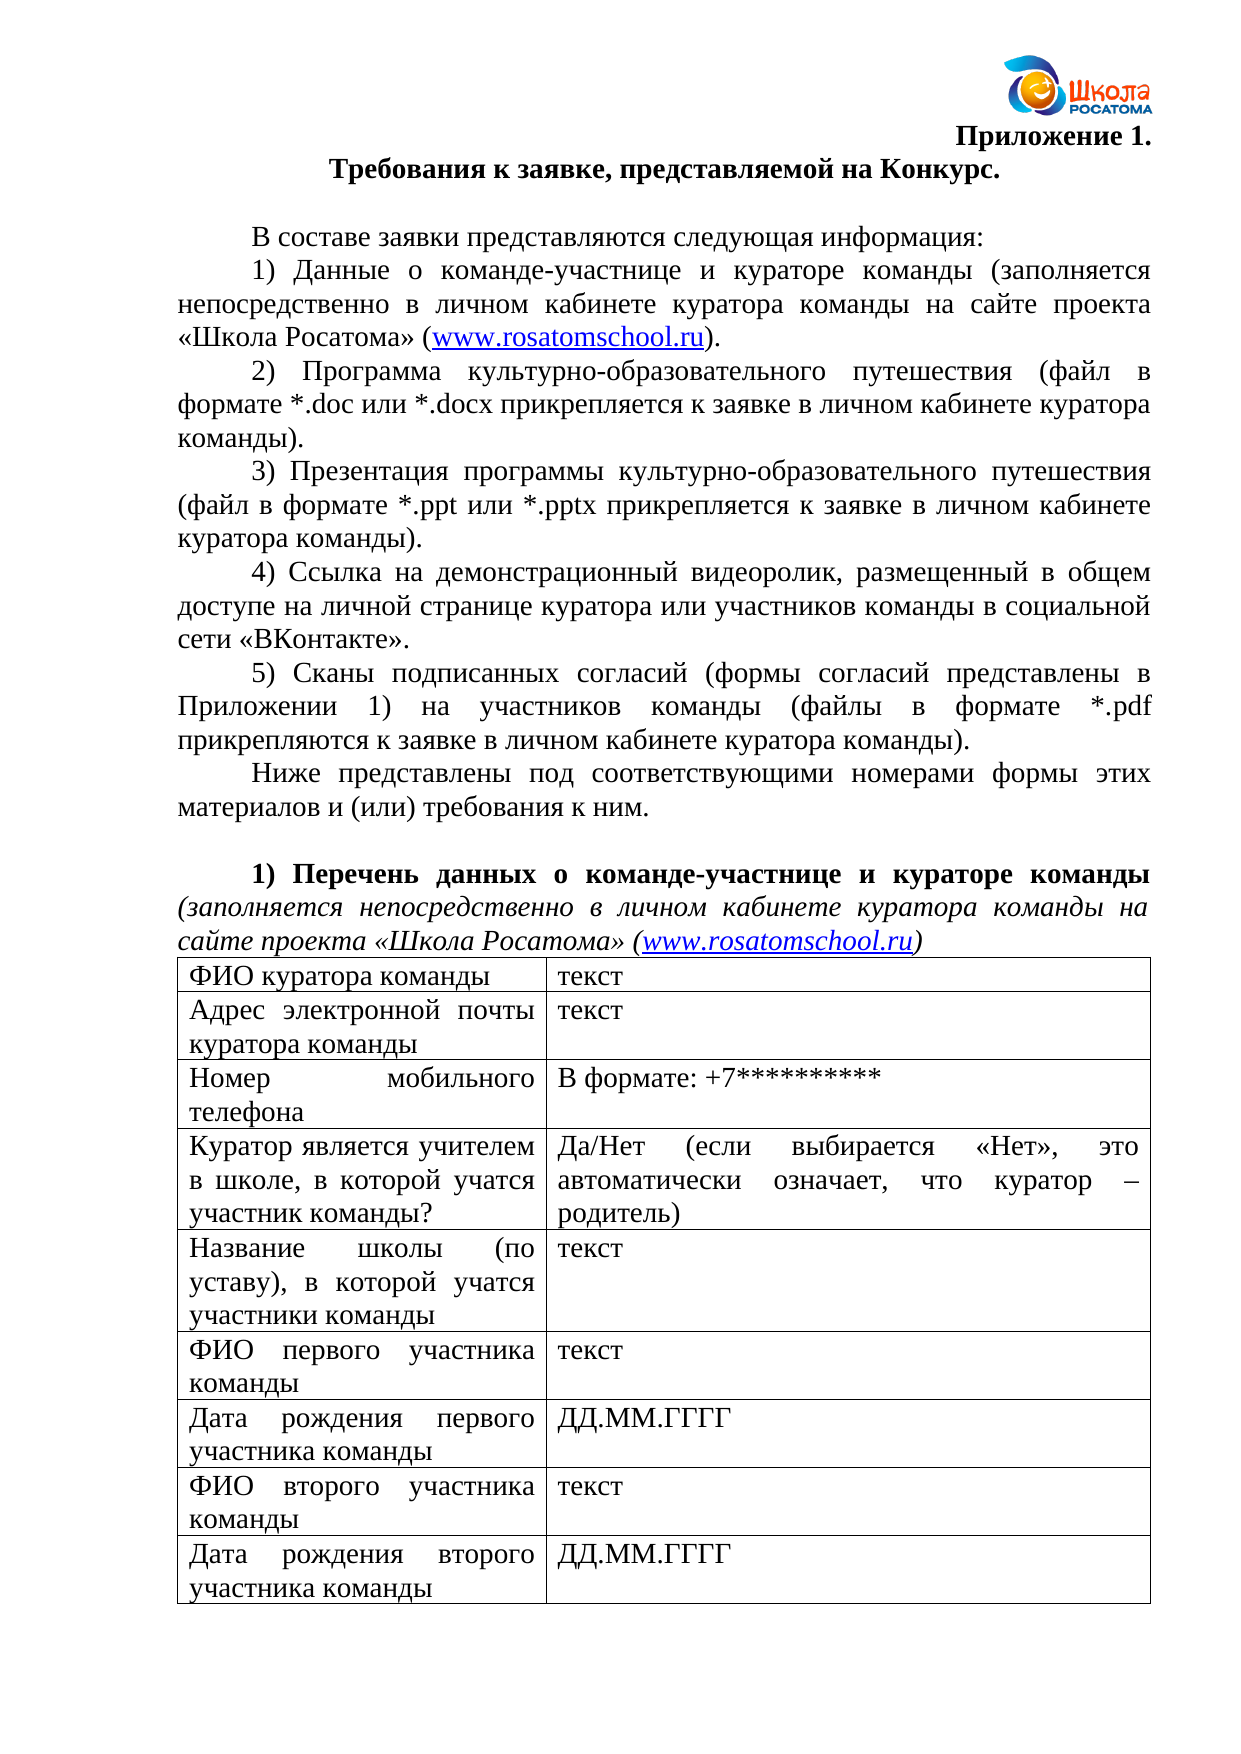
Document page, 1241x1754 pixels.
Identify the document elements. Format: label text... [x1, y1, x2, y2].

table_cell ДД.ММ.ГГГГ [547, 1400, 1150, 1467]
text 1) Перечень данных о команде-участнице и кураторе команды (заполняется непосредственно в личном кабинете куратора команды на сайте проекта «Школа Росатома» (www.rosatomschool.ru) [177, 856, 1152, 957]
table_cell ФИО первого участника команды [178, 1332, 546, 1399]
table_cell Дата рождения второго участника команды [178, 1536, 546, 1603]
text 5) Сканы подписанных согласий (формы согласий представлены в Приложении 1) на участников команды (файлы в формате *.pdf прикрепляются к заявке в личном кабинете куратора команды). [177, 655, 1152, 755]
table_cell В формате: +7********** [547, 1060, 1150, 1127]
table_cell текст [547, 1230, 1150, 1331]
table_cell Дата рождения первого участника команды [178, 1400, 546, 1467]
table_cell Название школы (по уставу), в которой учатся участники команды [178, 1230, 546, 1331]
table_cell Куратор является учителем в школе, в которой учатся участник команды? [178, 1129, 546, 1229]
table_header текст [547, 958, 1150, 991]
table_cell Адрес электронной почты куратора команды [178, 992, 546, 1059]
text Приложение 1. [177, 118, 1152, 152]
picture [1003, 48, 1162, 123]
table_header ФИО куратора команды [178, 958, 546, 991]
text 1) Данные о команде-участнице и кураторе команды (заполняется непосредственно в личном кабинете куратора команды на сайте проекта «Школа Росатома» (www.rosatomschool.ru). [177, 252, 1152, 353]
table_cell Да/Нет (если выбирается «Нет», это автоматически означает, что куратор – родитель) [547, 1129, 1150, 1229]
table_cell Номер мобильного телефона [178, 1060, 546, 1127]
text Требования к заявке, представляемой на Конкурс. [177, 152, 1152, 185]
text Ниже представлены под соответствующими номерами формы этих материалов и (или) требования к ним. [177, 755, 1152, 822]
text В составе заявки представляются следующая информация: [177, 219, 1152, 252]
text 4) Ссылка на демонстрационный видеоролик, размещенный в общем доступе на личной странице куратора или участников команды в социальной сети «ВКонтакте». [177, 554, 1152, 655]
table_cell ДД.ММ.ГГГГ [547, 1536, 1150, 1603]
table_cell текст [547, 1332, 1150, 1399]
table_cell текст [547, 1468, 1150, 1535]
text 3) Презентация программы культурно-образовательного путешествия (файл в формате *.ppt или *.pptx прикрепляется к заявке в личном кабинете куратора команды). [177, 453, 1152, 554]
table_cell текст [547, 992, 1150, 1059]
text 2) Программа культурно-образовательного путешествия (файл в формате *.doc или *.docx прикрепляется к заявке в личном кабинете куратора команды). [177, 353, 1152, 453]
table_cell ФИО второго участника команды [178, 1468, 546, 1535]
